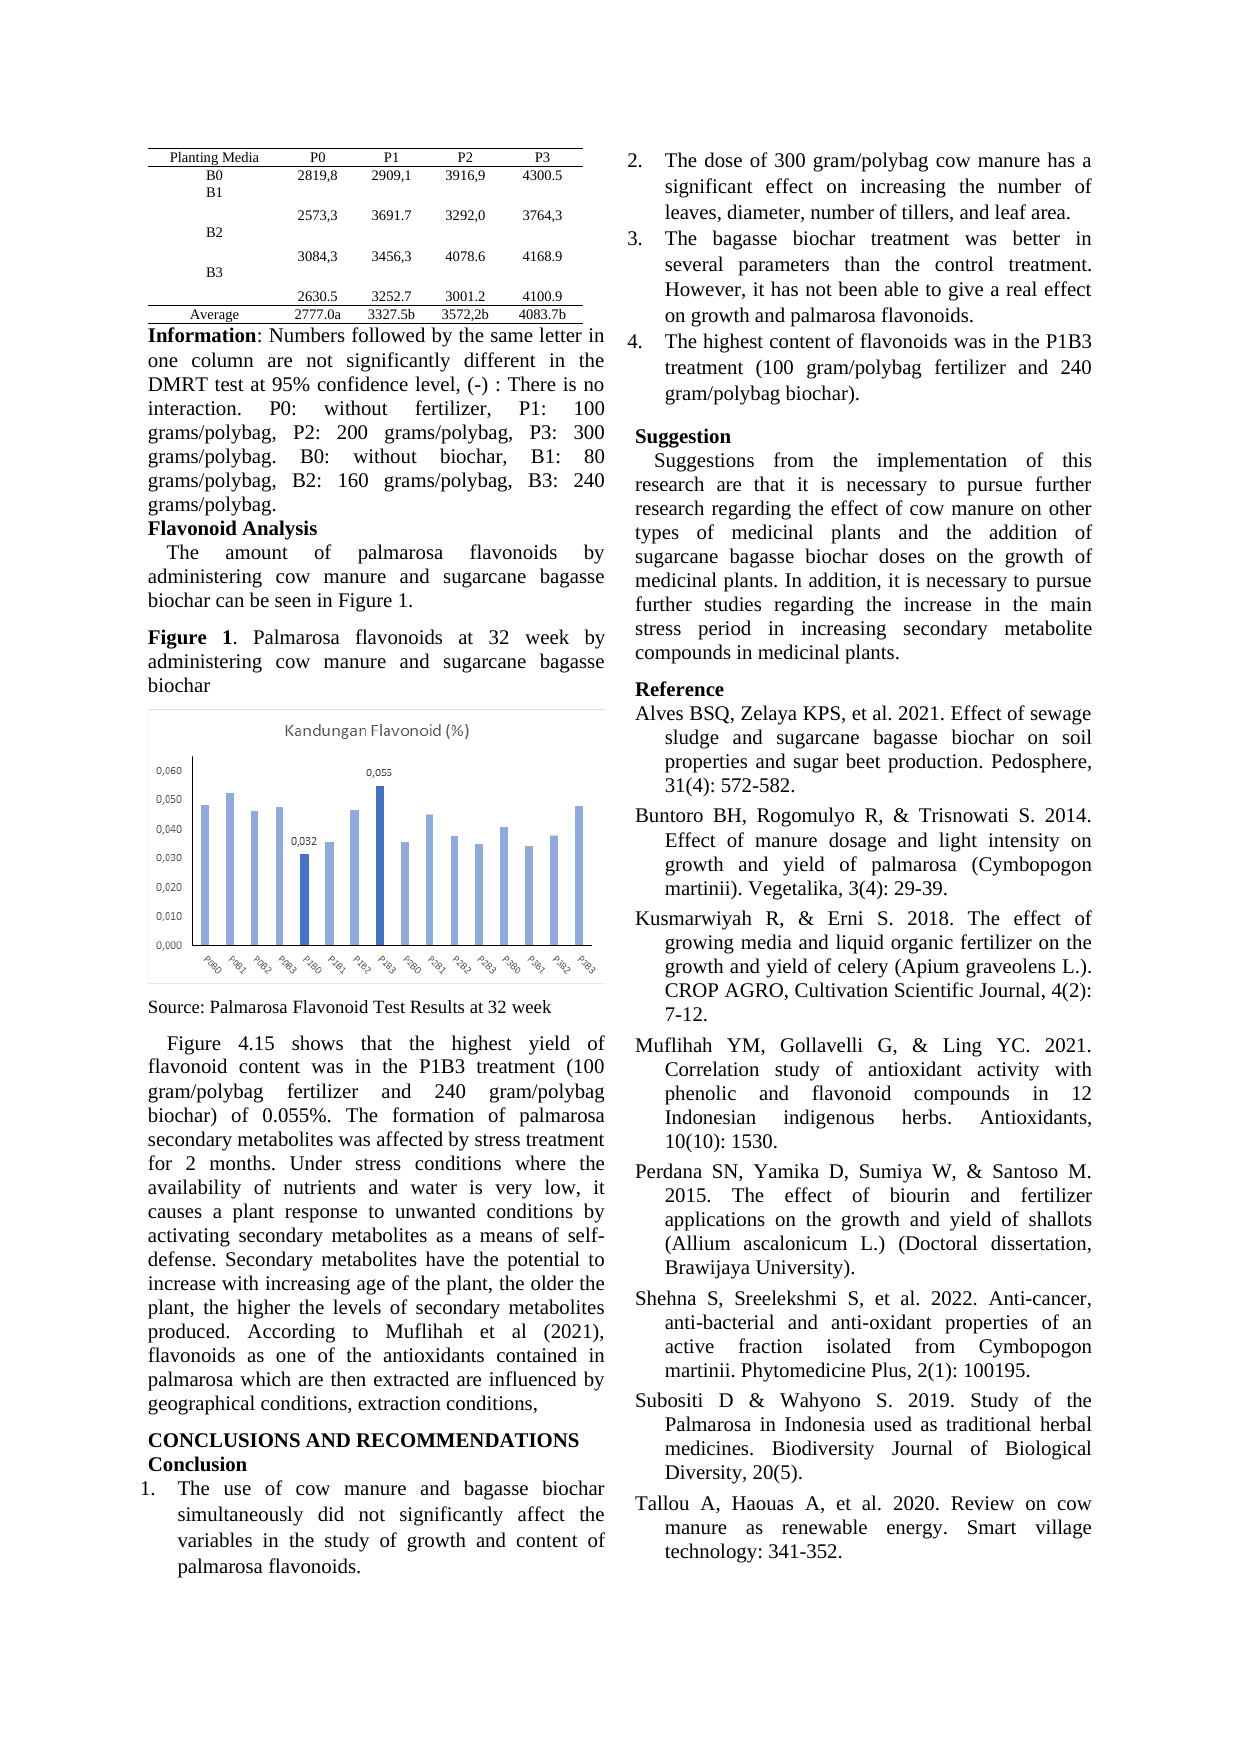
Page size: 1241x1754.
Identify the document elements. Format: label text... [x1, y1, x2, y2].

table_cell 2777.0a [281, 306, 354, 322]
text The amount of palmarosa flavonoids by administering cow manure and sugarcane bagasse biochar can be seen in Figure 1. [148, 540, 605, 612]
text CONCLUSIONS AND RECOMMENDATIONS [148, 1428, 605, 1452]
table_cell B3 [148, 264, 281, 304]
table_cell P2 [428, 149, 502, 166]
table_cell B0 [148, 167, 281, 183]
table_cell 4300.5 [502, 167, 582, 183]
text Perdana SN, Yamika D, Sumiya W, & Santoso M. 2015. The effect of biourin and fertilizer applications on the growth and yield of shallots (Allium ascalonicum L.) (Doctoral dissertation, Brawijaya University). [635, 1159, 1092, 1279]
text Reference [635, 677, 1092, 701]
table_cell 3691.7 [355, 183, 428, 224]
table_header Combination of Planting Media [148, 149, 281, 166]
list The bagasse biochar treatment was better in several parameters than the control treatment. However, it has not been able to give a real effect on growth and palmarosa flavonoids. [627, 226, 1092, 327]
text Tallou A, Haouas A, et al. 2020. Review on cow manure as renewable energy. Smart village technology: 341-352. [635, 1491, 1092, 1563]
table_cell 4100.9 [502, 264, 582, 304]
text Figure 1. Palmarosa flavonoids at 32 week by administering cow manure and sugarcane bagasse biochar [148, 625, 605, 697]
text Suggestions from the implementation of this research are that it is necessary to pursue further research regarding the effect of cow manure on other types of medicinal plants and the addition of sugarcane bagasse biochar doses on the growth of medicinal plants. In addition, it is necessary to pursue further studies regarding the increase in the main stress period in increasing secondary metabolite compounds in medicinal plants. [635, 448, 1092, 664]
list The use of cow manure and bagasse biochar simultaneously did not significantly affect the variables in the study of growth and content of palmarosa flavonoids. [140, 1476, 605, 1578]
text Flavonoid Analysis [148, 516, 605, 540]
text Subositi D & Wahyono S. 2019. Study of the Palmarosa in Indonesia used as traditional herbal medicines. Biodiversity Journal of Biological Diversity, 20(5). [635, 1388, 1092, 1484]
text Kusmarwiyah R, & Erni S. 2018. The effect of growing media and liquid organic fertilizer on the growth and yield of celery (Apium graveolens L.). CROP AGRO, Cultivation Scientific Journal, 4(2): 7-12. [635, 906, 1092, 1026]
text Figure 4.15 shows that the highest yield of flavonoid content was in the P1B3 treatment (100 gram/polybag fertilizer and 240 gram/polybag biochar) of 0.055%. The formation of palmarosa secondary metabolites was affected by stress treatment for 2 months. Under stress conditions where the availability of nutrients and water is very low, it causes a plant response to unwanted conditions by activating secondary metabolites as a means of self-defense. Secondary metabolites have the potential to increase with increasing age of the plant, the older the plant, the higher the levels of secondary metabolites produced. According to Muflihah et al (2021), flavonoids as one of the antioxidants contained in palmarosa which are then extracted are influenced by geographical conditions, extraction conditions, [148, 1030, 605, 1415]
list The dose of 300 gram/polybag cow manure has a significant effect on increasing the number of leaves, diameter, number of tillers, and leaf area. [627, 148, 1092, 224]
text Buntoro BH, Rogomulyo R, & Trisnowati S. 2014. Effect of manure dosage and light intensity on growth and yield of palmarosa (Cymbopogon martinii). Vegetalika, 3(4): 29-39. [635, 803, 1092, 900]
text Source: Palmarosa Flavonoid Test Results at 32 week [148, 996, 605, 1018]
table_cell 3292,0 [428, 183, 502, 224]
text Alves BSQ, Zelaya KPS, et al. 2021. Effect of sewage sludge and sugarcane bagasse biochar on soil properties and sugar beet production. Pedosphere, 31(4): 572-582. [635, 701, 1092, 797]
table_cell 3252.7 [355, 264, 428, 304]
table_cell 2573,3 [281, 183, 354, 224]
text Shehna S, Sreelekshmi S, et al. 2022. Anti-cancer, anti-bacterial and anti-oxidant properties of an active fraction isolated from Cymbopogon martinii. Phytomedicine Plus, 2(1): 100195. [635, 1286, 1092, 1382]
table_cell 3001.2 [428, 264, 502, 304]
table_cell 2909,1 [355, 167, 428, 183]
text Conclusion [148, 1452, 605, 1476]
table_cell 3084,3 [281, 224, 354, 264]
table_cell 3916,9 [428, 167, 502, 183]
table_cell P3 [502, 149, 582, 166]
text Muflihah YM, Gollavelli G, & Ling YC. 2021. Correlation study of antioxidant activity with phenolic and flavonoid compounds in 12 Indonesian indigenous herbs. Antioxidants, 10(10): 1530. [635, 1032, 1092, 1153]
table_cell 2819,8 [281, 167, 354, 183]
table_cell P1 [355, 149, 428, 166]
list The highest content of flavonoids was in the P1B3 treatment (100 gram/polybag fertilizer and 240 gram/polybag biochar). [627, 329, 1092, 405]
table_cell B2 [148, 224, 281, 264]
table_cell 4078.6 [428, 224, 502, 264]
table_cell 3764,3 [502, 183, 582, 224]
table_cell 3572,2b [428, 306, 502, 322]
picture [147, 709, 606, 984]
text Suggestion [635, 424, 1092, 448]
table_cell B1 [148, 183, 281, 224]
table_cell 3327.5b [355, 306, 428, 322]
table_cell Average [148, 306, 281, 322]
table_cell 4083.7b [502, 306, 582, 322]
table_cell P0 [281, 149, 354, 166]
table_cell 3456,3 [355, 224, 428, 264]
table_cell 2630.5 [281, 264, 354, 304]
table_cell 4168.9 [502, 224, 582, 264]
